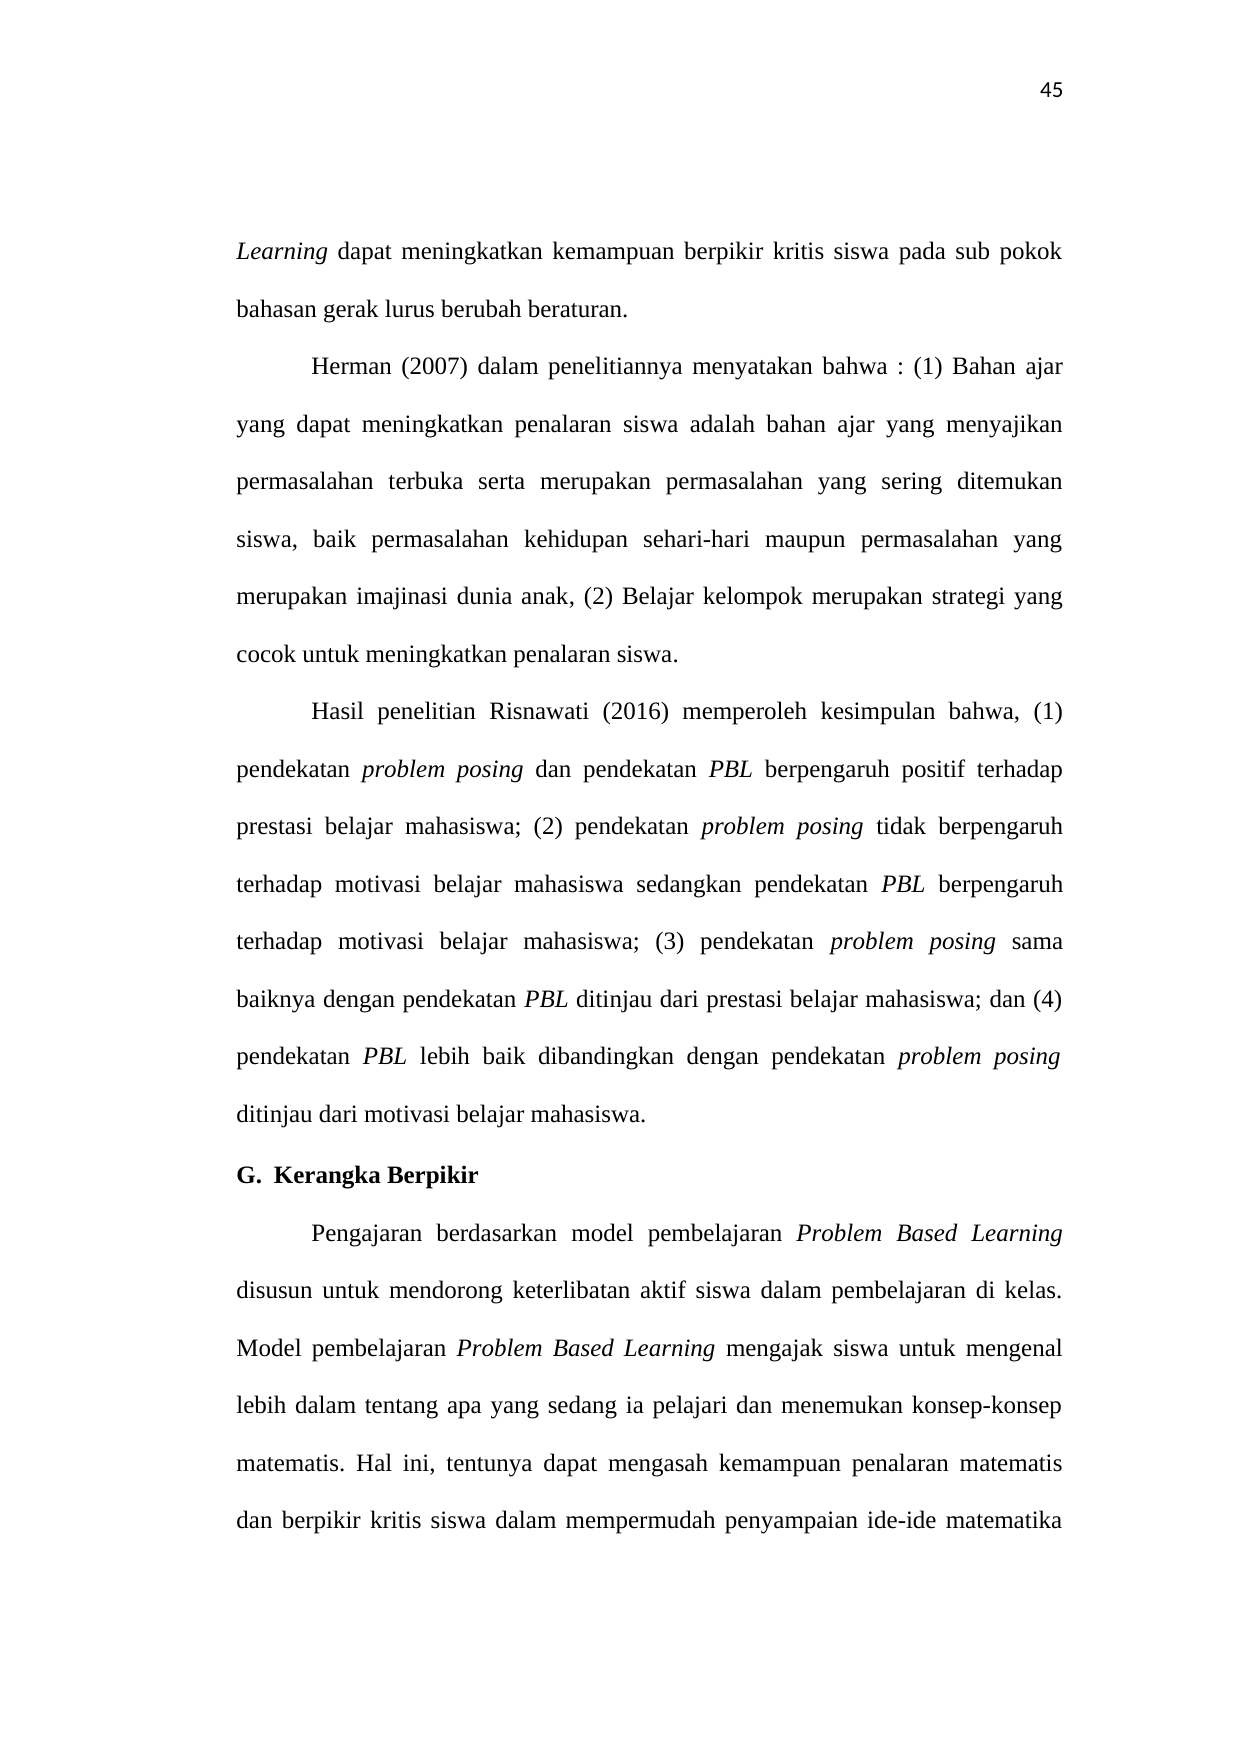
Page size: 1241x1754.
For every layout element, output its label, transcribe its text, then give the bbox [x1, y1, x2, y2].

text Herman (2007) dalam penelitiannya menyatakan bahwa : (1) Bahan ajar yang dapat meningkatkan penalaran siswa adalah bahan ajar yang menyajikan permasalahan terbuka serta merupakan permasalahan yang sering ditemukan siswa, baik permasalahan kehidupan sehari-hari maupun permasalahan yang merupakan imajinasi dunia anak, (2) Belajar kelompok merupakan strategi yang cocok untuk meningkatkan penalaran siswa. [236, 351, 1063, 667]
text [236, 236, 1063, 322]
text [236, 1218, 1063, 1534]
subtitle Kerangka Berpikir [236, 1160, 1063, 1189]
text Hasil penelitian Risnawati (2016) memperoleh kesimpulan bahwa, (1) pendekatan problem posing dan pendekatan PBL berpengaruh positif terhadap prestasi belajar mahasiswa; (2) pendekatan problem posing tidak berpengaruh terhadap motivasi belajar mahasiswa sedangkan pendekatan PBL berpengaruh terhadap motivasi belajar mahasiswa; (3) pendekatan problem posing sama baiknya dengan pendekatan PBL ditinjau dari prestasi belajar mahasiswa; dan (4) pendekatan PBL lebih baik dibandingkan dengan pendekatan problem posing ditinjau dari motivasi belajar mahasiswa. [236, 696, 1063, 1127]
